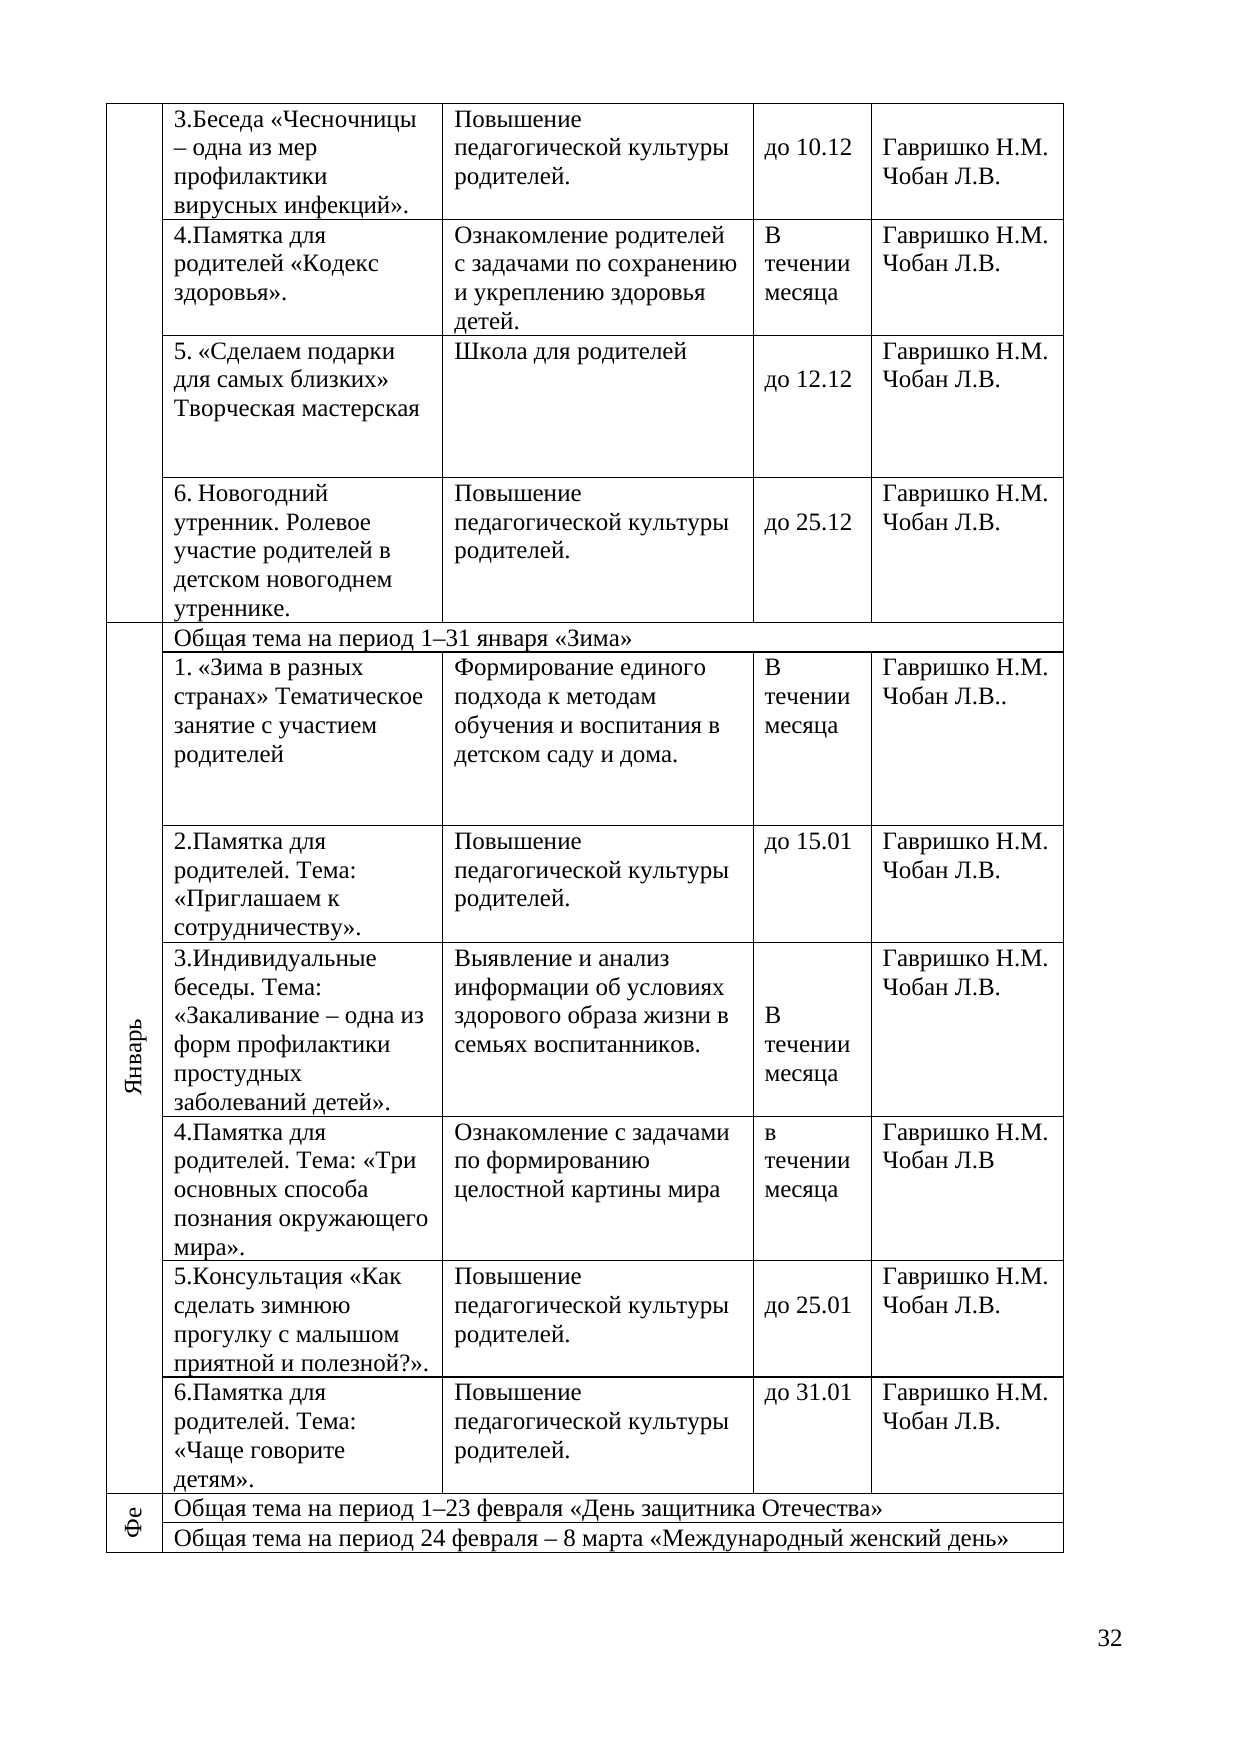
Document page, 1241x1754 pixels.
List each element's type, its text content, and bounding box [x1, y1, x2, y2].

table_cell Общая тема на период 24 февраля – 8 марта «Международный женский день» [163, 1523, 1063, 1552]
table_cell Февраль [107, 1494, 162, 1552]
table_cell Школа для родителей [443, 336, 753, 477]
table_cell В течении месяца [754, 653, 871, 825]
table_cell Гавришко Н.М. Чобан Л.В. [872, 826, 1063, 942]
table_cell 6. Новогодний утренник. Ролевое участие родителей в детском новогоднем утреннике. [163, 478, 442, 622]
table_cell 6.Памятка для родителей. Тема: «Чаще говорите детям». [163, 1378, 442, 1492]
table_cell до 15.01 [754, 826, 871, 942]
table_cell Гавришко Н.М. Чобан Л.В. [872, 336, 1063, 477]
table_cell до 25.01 [754, 1261, 871, 1376]
table_cell до 25.12 [754, 478, 871, 622]
table_cell Гавришко Н.М. Чобан Л.В. [872, 1378, 1063, 1492]
table_cell Ознакомление с задачами по формированию целостной картины мира [443, 1117, 753, 1260]
table_cell Формирование единого подхода к методам обучения и воспитания в детском саду и дома. [443, 653, 753, 825]
table_cell 3.Индивидуальные беседы. Тема: «Закаливание – одна из форм профилактики простудных заболеваний детей». [163, 943, 442, 1116]
table_cell 2.Памятка для родителей. Тема: «Приглашаем к сотрудничеству». [163, 826, 442, 942]
table_cell Выявление и анализ информации об условиях здорового образа жизни в семьях воспитанников. [443, 943, 753, 1116]
table_cell Гавришко Н.М. Чобан Л.В. [872, 1261, 1063, 1376]
table_cell до 12.12 [754, 336, 871, 477]
table_cell Ознакомление родителей с задачами по сохранению и укреплению здоровья детей. [443, 220, 753, 335]
table_cell 5.Консультация «Как сделать зимнюю прогулку с малышом приятной и полезной?». [163, 1261, 442, 1376]
table_cell в течении месяца [754, 1117, 871, 1260]
table_cell Повышение педагогической культуры родителей. [443, 478, 753, 622]
table_cell Гавришко Н.М. Чобан Л.В. [872, 220, 1063, 335]
table_cell 5. «Сделаем подарки для самых близких» Творческая мастерская [163, 336, 442, 477]
table_cell Повышение педагогической культуры родителей. [443, 1261, 753, 1376]
table_cell В течении месяца [754, 220, 871, 335]
table_cell Гавришко Н.М. Чобан Л.В [872, 1117, 1063, 1260]
table_cell 4.Памятка для родителей «Кодекс здоровья». [163, 220, 442, 335]
table_cell до 31.01 [754, 1378, 871, 1492]
table_cell Повышение педагогической культуры родителей. [443, 826, 753, 942]
table_cell Гавришко Н.М. Чобан Л.В. [872, 943, 1063, 1116]
table_cell Общая тема на период 1–23 февраля «День защитника Отечества» [163, 1494, 1063, 1522]
table_cell Общая тема на период 1–31 января «Зима» [163, 623, 1063, 651]
table_cell В течении месяца [754, 943, 871, 1116]
table_cell 1. «Зима в разных странах» Тематическое занятие с участием родителей [163, 653, 442, 825]
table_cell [872, 104, 1063, 219]
table_cell Повышение педагогической культуры родителей. [443, 104, 753, 219]
table_cell Январь [107, 623, 162, 1492]
table_cell Гавришко Н.М. Чобан Л.В. [872, 478, 1063, 622]
table_cell 3.Беседа «Чесночницы – одна из мер профилактики вирусных инфекций». [163, 104, 442, 219]
table_cell Гавришко Н.М. Чобан Л.В.. [872, 653, 1063, 825]
table_cell Повышение педагогической культуры родителей. [443, 1378, 753, 1492]
table_cell 4.Памятка для родителей. Тема: «Три основных способа познания окружающего мира». [163, 1117, 442, 1260]
table_cell до 10.12 [754, 104, 871, 219]
